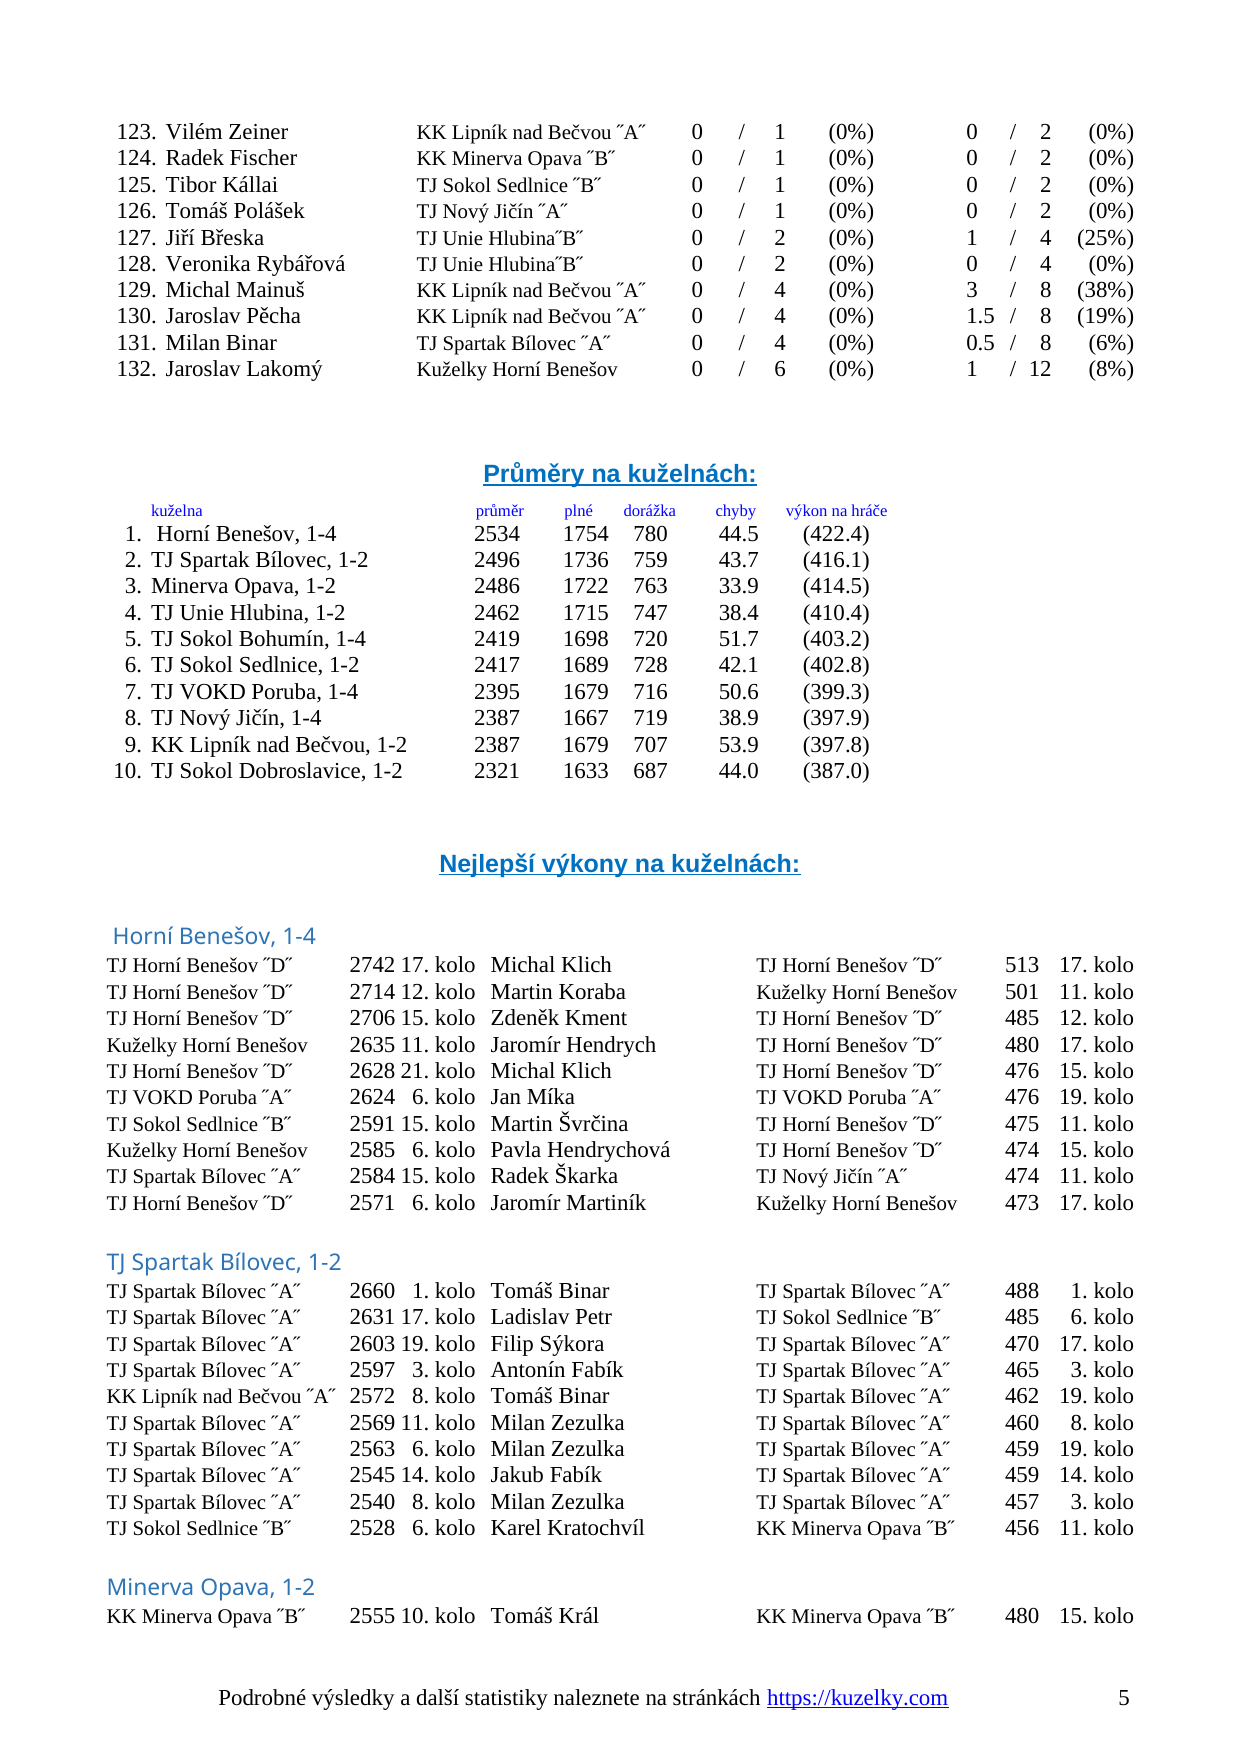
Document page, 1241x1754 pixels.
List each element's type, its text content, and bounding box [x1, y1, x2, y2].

text TJ Horní Benešov ˝D˝ 2628 21. kolo Michal Klich TJ Horní Benešov ˝D˝ 476 15. kolo [106, 1057, 1134, 1083]
text 5. TJ Sokol Bohumín, 1-4 2419 1698 720 51.7 (403.2) [106, 625, 1134, 652]
text KK Minerva Opava ˝B˝ 2555 10. kolo Tomáš Král KK Minerva Opava ˝B˝ 480 15. kolo [106, 1602, 1134, 1628]
text TJ Horní Benešov ˝D˝ 2571 6. kolo Jaromír Martiník Kuželky Horní Benešov 473 17. kolo [106, 1189, 1134, 1215]
text 4. TJ Unie Hlubina, 1-2 2462 1715 747 38.4 (410.4) [106, 599, 1134, 625]
text 131. Milan Binar TJ Spartak Bílovec ˝A˝ 0 / 4 (0%) 0.5 / 8 (6%) [106, 329, 1134, 355]
text 123. Vilém Zeiner KK Lipník nad Bečvou ˝A˝ 0 / 1 (0%) 0 / 2 (0%) [106, 118, 1134, 144]
subtitle Horní Benešov, 1-4 [106, 920, 1134, 952]
text TJ Horní Benešov ˝D˝ 2714 12. kolo Martin Koraba Kuželky Horní Benešov 501 11. kolo [106, 978, 1134, 1004]
text 3. Minerva Opava, 1-2 2486 1722 763 33.9 (414.5) [106, 572, 1134, 599]
text 9. KK Lipník nad Bečvou, 1-2 2387 1679 707 53.9 (397.8) [106, 731, 1134, 757]
text TJ Spartak Bílovec ˝A˝ 2660 1. kolo Tomáš Binar TJ Spartak Bílovec ˝A˝ 488 1. kolo [106, 1277, 1134, 1303]
subtitle TJ Spartak Bílovec, 1-2 [106, 1246, 1134, 1277]
subtitle Minerva Opava, 1-2 [106, 1571, 1134, 1602]
text Kuželky Horní Benešov 2585 6. kolo Pavla Hendrychová TJ Horní Benešov ˝D˝ 474 15. kolo [106, 1136, 1134, 1162]
text Nejlepší výkony na kuželnách: [94, 848, 1145, 877]
text 8. TJ Nový Jičín, 1-4 2387 1667 719 38.9 (397.9) [106, 704, 1134, 731]
text 132. Jaroslav Lakomý Kuželky Horní Benešov 0 / 6 (0%) 1 / 12 (8%) [106, 355, 1134, 382]
text TJ Spartak Bílovec ˝A˝ 2563 6. kolo Milan Zezulka TJ Spartak Bílovec ˝A˝ 459 19. kolo [106, 1435, 1134, 1461]
text TJ Spartak Bílovec ˝A˝ 2597 3. kolo Antonín Fabík TJ Spartak Bílovec ˝A˝ 465 3. kolo [106, 1356, 1134, 1382]
text 127. Jiří Břeska TJ Unie Hlubina˝B˝ 0 / 2 (0%) 1 / 4 (25%) [106, 223, 1134, 250]
text TJ Horní Benešov ˝D˝ 2742 17. kolo Michal Klich TJ Horní Benešov ˝D˝ 513 17. kolo [106, 952, 1134, 978]
text TJ Sokol Sedlnice ˝B˝ 2591 15. kolo Martin Švrčina TJ Horní Benešov ˝D˝ 475 11. kolo [106, 1110, 1134, 1136]
text 10. TJ Sokol Dobroslavice, 1-2 2321 1633 687 44.0 (387.0) [106, 757, 1134, 783]
text 6. TJ Sokol Sedlnice, 1-2 2417 1689 728 42.1 (402.8) [106, 652, 1134, 678]
text 1. Horní Benešov, 1-4 2534 1754 780 44.5 (422.4) [106, 520, 1134, 546]
text TJ Spartak Bílovec ˝A˝ 2584 15. kolo Radek Škarka TJ Nový Jičín ˝A˝ 474 11. kolo [106, 1162, 1134, 1189]
text Kuželky Horní Benešov 2635 11. kolo Jaromír Hendrych TJ Horní Benešov ˝D˝ 480 17. kolo [106, 1031, 1134, 1057]
text TJ Spartak Bílovec ˝A˝ 2631 17. kolo Ladislav Petr TJ Sokol Sedlnice ˝B˝ 485 6. kolo [106, 1303, 1134, 1329]
text TJ Sokol Sedlnice ˝B˝ 2528 6. kolo Karel Kratochvíl KK Minerva Opava ˝B˝ 456 11. kolo [106, 1514, 1134, 1540]
text TJ Spartak Bílovec ˝A˝ 2569 11. kolo Milan Zezulka TJ Spartak Bílovec ˝A˝ 460 8. kolo [106, 1409, 1134, 1435]
text 129. Michal Mainuš KK Lipník nad Bečvou ˝A˝ 0 / 4 (0%) 3 / 8 (38%) [106, 276, 1134, 303]
text kuželna průměr plné dorážka chyby výkon na hráče [106, 501, 1134, 520]
text 128. Veronika Rybářová TJ Unie Hlubina˝B˝ 0 / 2 (0%) 0 / 4 (0%) [106, 250, 1134, 276]
text TJ Horní Benešov ˝D˝ 2706 15. kolo Zdeněk Kment TJ Horní Benešov ˝D˝ 485 12. kolo [106, 1004, 1134, 1031]
text 125. Tibor Kállai TJ Sokol Sedlnice ˝B˝ 0 / 1 (0%) 0 / 2 (0%) [106, 171, 1134, 197]
text Průměry na kuželnách: [94, 459, 1145, 488]
text KK Lipník nad Bečvou ˝A˝ 2572 8. kolo Tomáš Binar TJ Spartak Bílovec ˝A˝ 462 19. kolo [106, 1382, 1134, 1409]
text 7. TJ VOKD Poruba, 1-4 2395 1679 716 50.6 (399.3) [106, 678, 1134, 704]
text 2. TJ Spartak Bílovec, 1-2 2496 1736 759 43.7 (416.1) [106, 546, 1134, 572]
text TJ Spartak Bílovec ˝A˝ 2540 8. kolo Milan Zezulka TJ Spartak Bílovec ˝A˝ 457 3. kolo [106, 1488, 1134, 1514]
text 124. Radek Fischer KK Minerva Opava ˝B˝ 0 / 1 (0%) 0 / 2 (0%) [106, 144, 1134, 171]
text 126. Tomáš Polášek TJ Nový Jičín ˝A˝ 0 / 1 (0%) 0 / 2 (0%) [106, 197, 1134, 223]
text TJ VOKD Poruba ˝A˝ 2624 6. kolo Jan Míka TJ VOKD Poruba ˝A˝ 476 19. kolo [106, 1083, 1134, 1110]
text TJ Spartak Bílovec ˝A˝ 2545 14. kolo Jakub Fabík TJ Spartak Bílovec ˝A˝ 459 14. kolo [106, 1461, 1134, 1488]
text TJ Spartak Bílovec ˝A˝ 2603 19. kolo Filip Sýkora TJ Spartak Bílovec ˝A˝ 470 17. kolo [106, 1329, 1134, 1356]
text 130. Jaroslav Pěcha KK Lipník nad Bečvou ˝A˝ 0 / 4 (0%) 1.5 / 8 (19%) [106, 303, 1134, 329]
